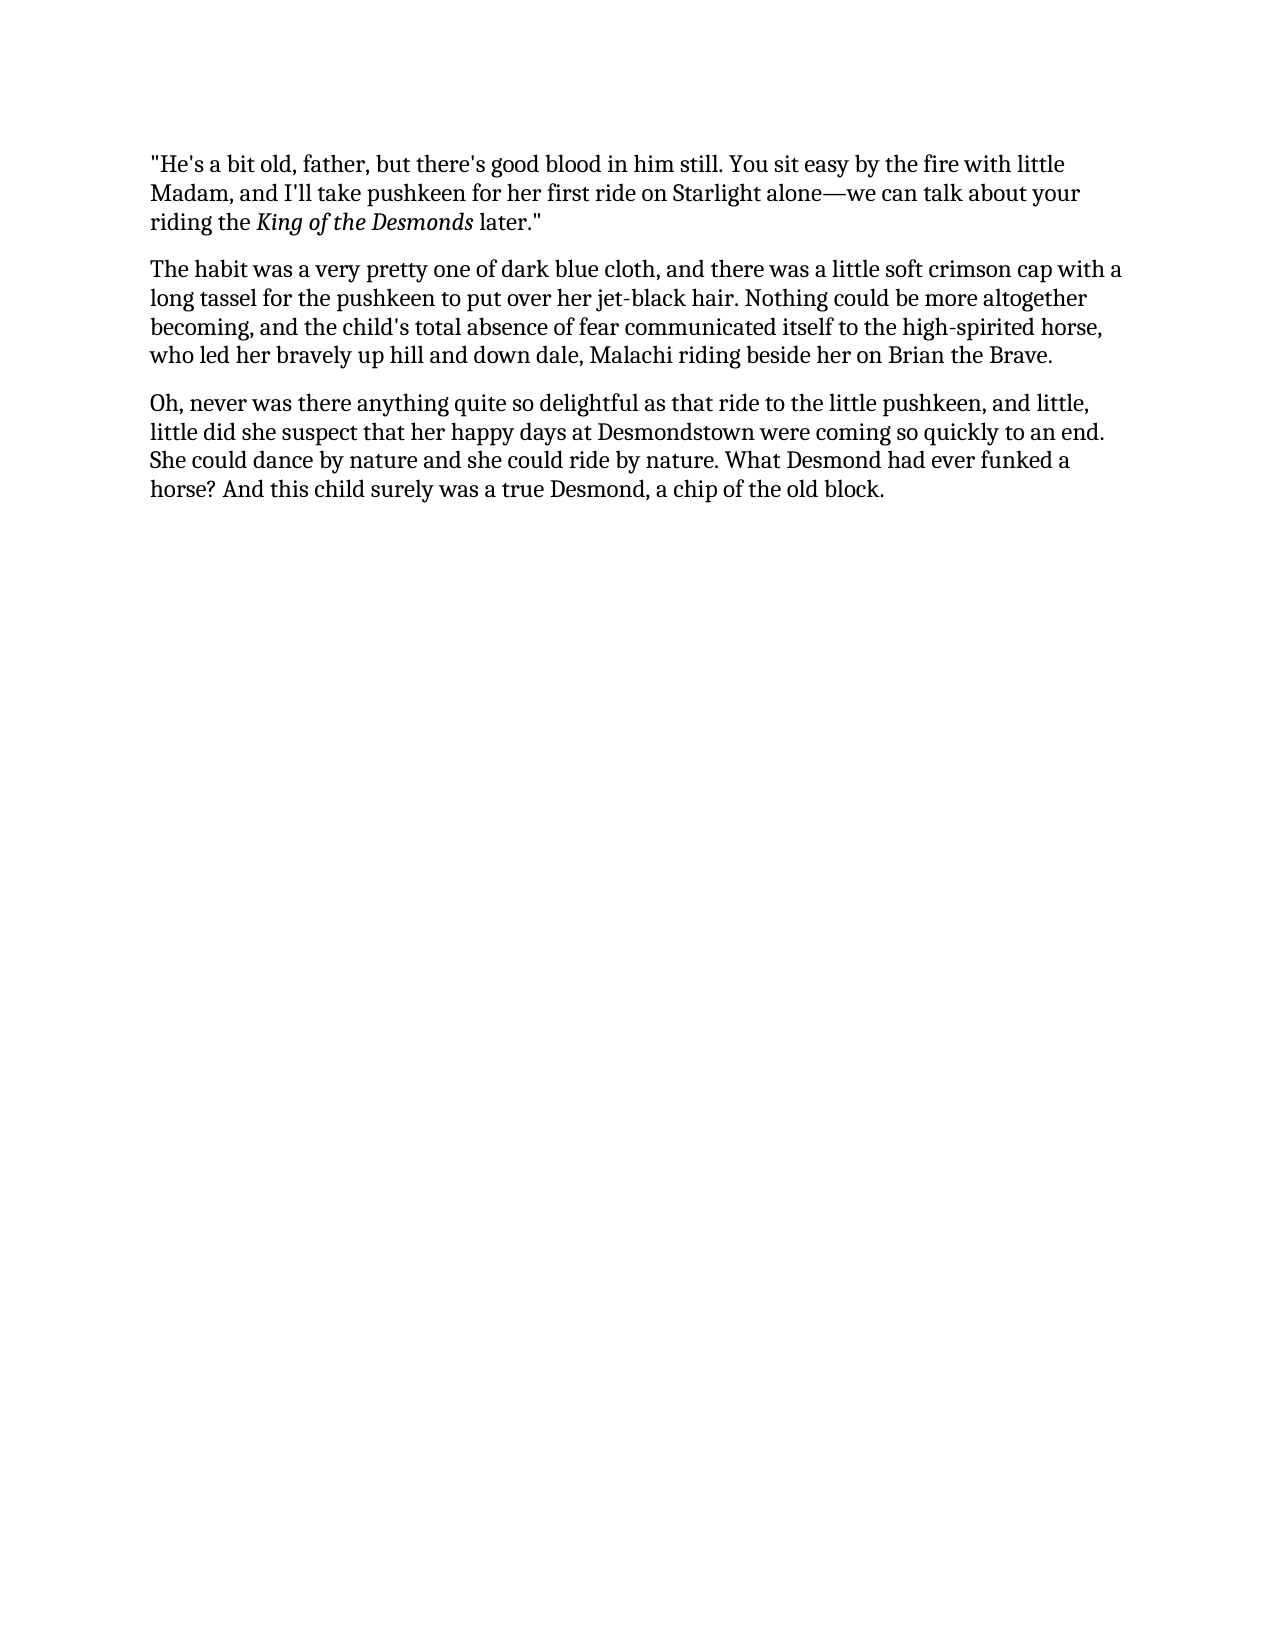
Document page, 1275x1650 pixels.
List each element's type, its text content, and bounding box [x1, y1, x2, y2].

text The habit was a very pretty one of dark blue cloth, and there was a little soft crimson cap with a long tassel for the pushkeen to put over her jet-black hair. Nothing could be more altogether becoming, and the child's total absence of fear communicated itself to the high-spirited horse, who led her bravely up hill and down dale, Malachi riding beside her on Brian the Brave. [150, 255, 1125, 370]
text "He's a bit old, father, but there's good blood in him still. You sit easy by the fire with little Madam, and I'll take pushkeen for her first ride on Starlight alone—we can talk about your riding the King of the Desmonds later." [150, 150, 1125, 236]
text Oh, never was there anything quite so delightful as that ride to the little pushkeen, and little, little did she suspect that her happy days at Desmondstown were coming so quickly to an end. She could dance by nature and she could ride by nature. What Desmond had ever funked a horse? And this child surely was a true Desmond, a chip of the old block. [150, 389, 1125, 504]
